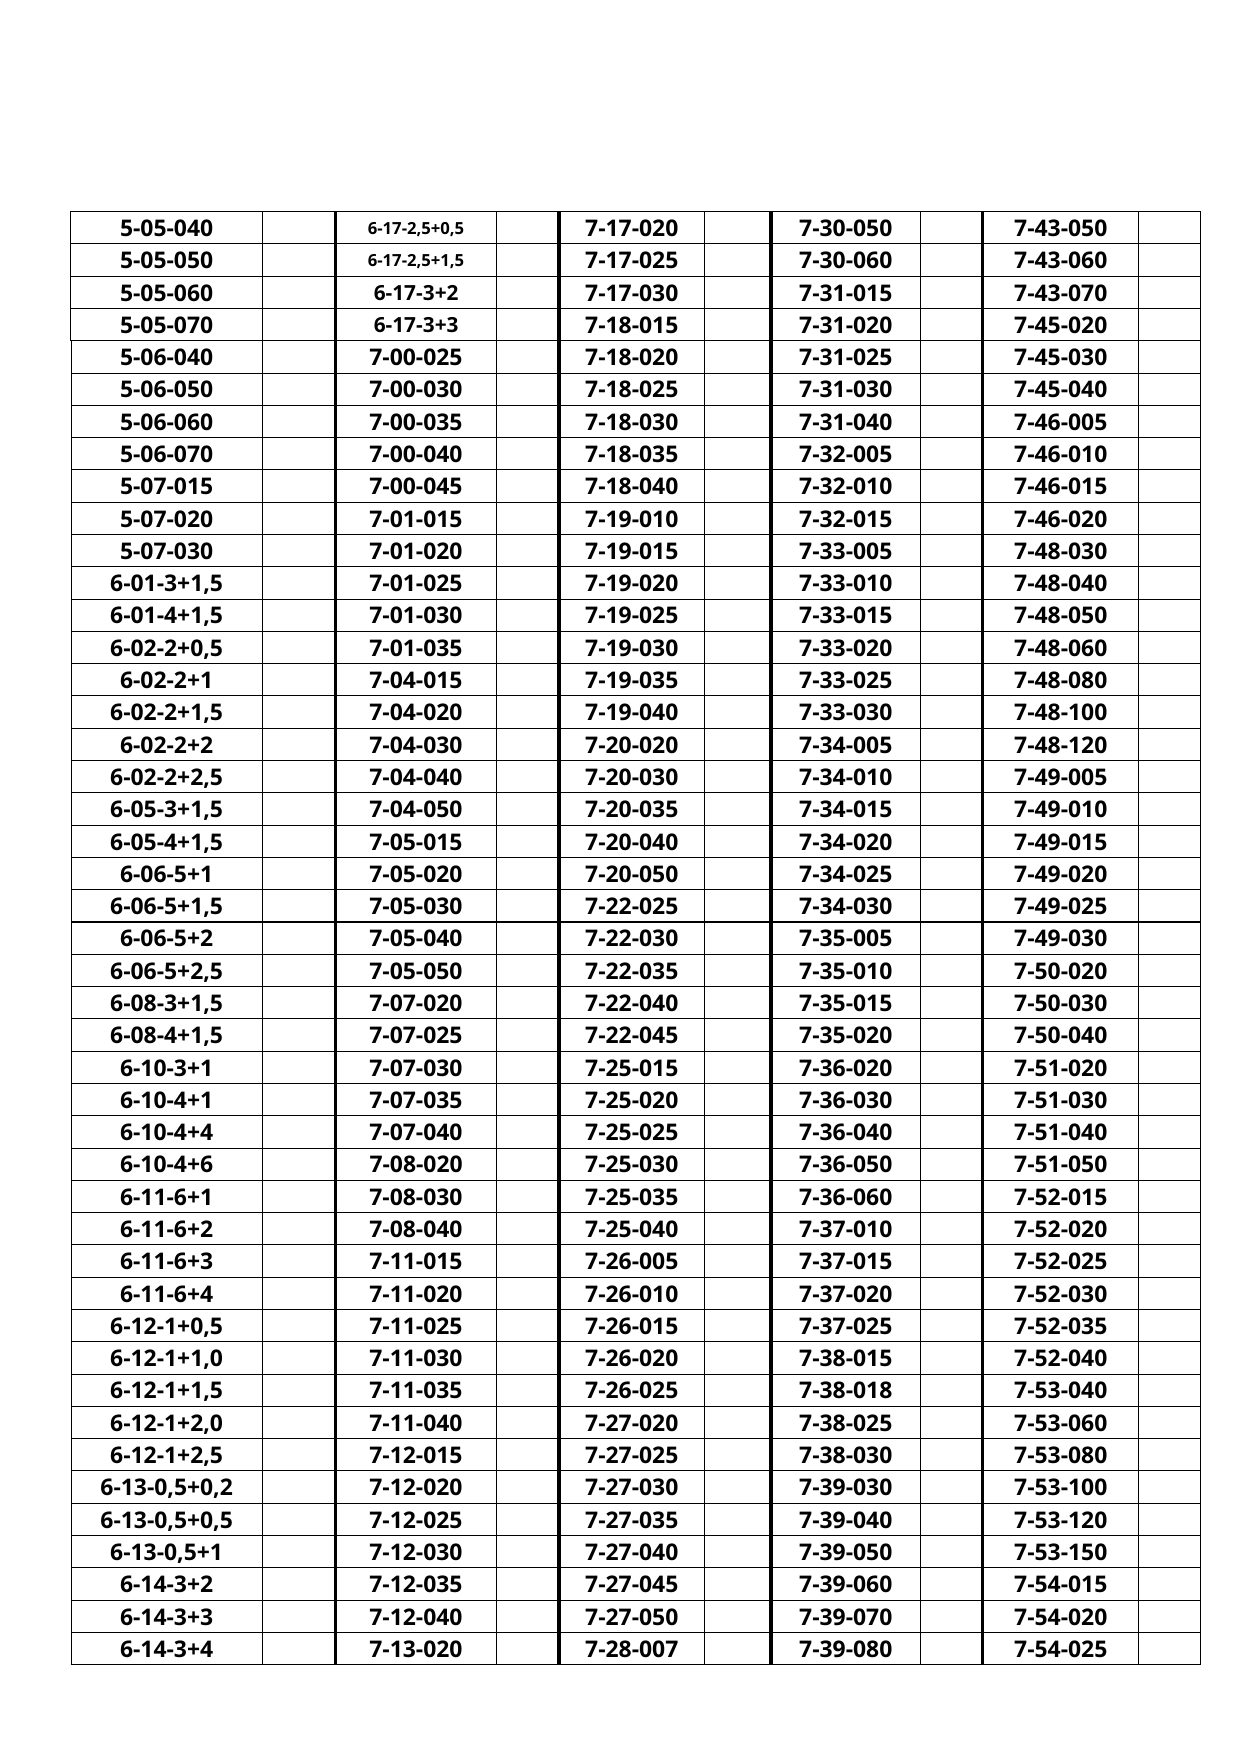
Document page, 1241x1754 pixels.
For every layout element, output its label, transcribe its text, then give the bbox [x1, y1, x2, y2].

table_cell [497, 890, 557, 921]
table_cell 7-25-040 [561, 1213, 704, 1244]
table_cell [1139, 1568, 1200, 1599]
table_cell 5-06-050 [72, 374, 262, 405]
table_cell 7-48-120 [984, 729, 1138, 760]
table_cell [497, 696, 557, 728]
table_cell [705, 858, 769, 889]
table_cell 6-11-6+1 [72, 1181, 262, 1212]
table_cell [263, 664, 334, 695]
table_cell [497, 341, 557, 372]
table_cell [263, 309, 334, 340]
table_cell [921, 1439, 981, 1470]
table_header 7-43-050 [984, 212, 1138, 243]
table_cell 6-12-1+2,5 [72, 1439, 262, 1470]
table_cell [921, 1052, 981, 1083]
table_cell 7-27-050 [561, 1601, 704, 1632]
table_cell [1139, 438, 1200, 469]
table_cell [705, 1149, 769, 1180]
table_cell [1139, 600, 1200, 631]
table_cell [705, 406, 769, 437]
table_cell 7-52-015 [984, 1181, 1138, 1212]
table_cell 7-50-020 [984, 955, 1138, 986]
table_cell [497, 1278, 557, 1309]
table_cell [1139, 406, 1200, 437]
table_cell [1139, 664, 1200, 695]
table_cell [497, 535, 557, 566]
table_cell 7-34-030 [773, 890, 920, 921]
table_cell 7-12-015 [337, 1439, 496, 1470]
table_cell 7-36-020 [773, 1052, 920, 1083]
table_cell 7-34-010 [773, 761, 920, 792]
table_cell 7-32-005 [773, 438, 920, 469]
table_cell [921, 1471, 981, 1503]
table_cell [497, 1245, 557, 1277]
table_cell [705, 1375, 769, 1406]
table_cell [263, 729, 334, 760]
table_cell [1139, 1471, 1200, 1503]
table_cell 7-27-020 [561, 1407, 704, 1438]
table_cell 7-11-035 [337, 1375, 496, 1406]
table_cell 7-39-070 [773, 1601, 920, 1632]
table_cell [705, 826, 769, 857]
table_cell 7-08-040 [337, 1213, 496, 1244]
table_cell 7-49-015 [984, 826, 1138, 857]
table_cell [263, 1019, 334, 1051]
table_cell 7-01-035 [337, 632, 496, 663]
table_cell [921, 567, 981, 598]
table_cell 7-54-020 [984, 1601, 1138, 1632]
table_cell 7-19-025 [561, 600, 704, 631]
table_cell [263, 244, 334, 276]
table_cell [705, 761, 769, 792]
table_cell [921, 890, 981, 921]
table_cell 6-17-2,5+1,5 [337, 244, 496, 276]
table_cell [263, 1084, 334, 1115]
table_cell 7-13-020 [337, 1633, 496, 1664]
table_cell [705, 244, 769, 276]
table_cell 7-04-015 [337, 664, 496, 695]
table_cell 6-02-2+1 [72, 664, 262, 695]
table_cell 6-11-6+4 [72, 1278, 262, 1309]
table_cell [1139, 987, 1200, 1018]
table_cell [263, 1375, 334, 1406]
table_cell 7-05-015 [337, 826, 496, 857]
table_cell [705, 1052, 769, 1083]
table_cell 7-18-030 [561, 406, 704, 437]
table_cell [921, 406, 981, 437]
table_cell [497, 1052, 557, 1083]
table_cell 7-49-020 [984, 858, 1138, 889]
table_cell 7-48-060 [984, 632, 1138, 663]
table_cell 7-05-030 [337, 890, 496, 921]
table_cell 5-07-020 [72, 503, 262, 534]
table_cell 7-22-030 [561, 923, 704, 954]
table_cell [921, 826, 981, 857]
table_cell 7-54-025 [984, 1633, 1138, 1664]
table_cell 6-01-4+1,5 [72, 600, 262, 631]
table_cell [497, 632, 557, 663]
table_cell 7-32-010 [773, 470, 920, 502]
table_cell [921, 1245, 981, 1277]
table_cell 6-14-3+3 [72, 1601, 262, 1632]
table_cell 7-51-020 [984, 1052, 1138, 1083]
table_cell [705, 1116, 769, 1147]
table_cell [1139, 1342, 1200, 1373]
table_cell [263, 1601, 334, 1632]
table_cell [921, 341, 981, 372]
table_cell 6-12-1+0,5 [72, 1310, 262, 1341]
table_cell [705, 1536, 769, 1567]
table_cell [705, 1245, 769, 1277]
table_cell 7-36-030 [773, 1084, 920, 1115]
table_cell [1139, 858, 1200, 889]
table_cell [263, 406, 334, 437]
table_cell 7-53-060 [984, 1407, 1138, 1438]
table_cell [497, 1149, 557, 1180]
table_cell [263, 600, 334, 631]
table_cell 7-26-025 [561, 1375, 704, 1406]
table_cell 7-31-030 [773, 374, 920, 405]
table_cell 7-37-020 [773, 1278, 920, 1309]
table_cell [1139, 1245, 1200, 1277]
table_cell [921, 438, 981, 469]
table_cell 7-26-015 [561, 1310, 704, 1341]
table_cell 7-00-030 [337, 374, 496, 405]
table_cell 7-17-025 [561, 244, 704, 276]
table_cell [263, 955, 334, 986]
table_cell 7-33-025 [773, 664, 920, 695]
table_cell 7-05-020 [337, 858, 496, 889]
table_cell [921, 1633, 981, 1664]
table_cell [263, 1536, 334, 1567]
table_cell 7-43-070 [984, 277, 1138, 308]
table_cell [263, 1342, 334, 1373]
table_cell [263, 826, 334, 857]
table_cell 7-52-040 [984, 1342, 1138, 1373]
table_header [1139, 212, 1200, 243]
table_cell [705, 277, 769, 308]
table_cell [497, 244, 557, 276]
table_cell 7-51-030 [984, 1084, 1138, 1115]
table_cell 6-10-4+6 [72, 1149, 262, 1180]
table_cell 7-25-025 [561, 1116, 704, 1147]
table_cell [263, 1633, 334, 1664]
table_cell 6-02-2+0,5 [72, 632, 262, 663]
table_cell 5-07-030 [72, 535, 262, 566]
table_cell [705, 438, 769, 469]
table_cell [263, 1213, 334, 1244]
table_cell 7-04-020 [337, 696, 496, 728]
table_cell 7-46-020 [984, 503, 1138, 534]
table_cell [497, 406, 557, 437]
table_cell 7-45-040 [984, 374, 1138, 405]
table_cell 6-13-0,5+0,5 [72, 1504, 262, 1535]
table_cell 7-49-025 [984, 890, 1138, 921]
table_cell [263, 1181, 334, 1212]
table_cell 7-31-020 [773, 309, 920, 340]
table_cell 7-30-060 [773, 244, 920, 276]
table_cell 7-18-025 [561, 374, 704, 405]
table_cell [921, 1504, 981, 1535]
table_cell [497, 1601, 557, 1632]
table_cell 6-11-6+2 [72, 1213, 262, 1244]
table_cell [263, 1439, 334, 1470]
table_cell 7-37-010 [773, 1213, 920, 1244]
table_cell [921, 244, 981, 276]
table_cell 7-22-025 [561, 890, 704, 921]
table_cell 7-28-007 [561, 1633, 704, 1664]
table_cell 7-07-030 [337, 1052, 496, 1083]
table_cell 7-34-025 [773, 858, 920, 889]
table_cell 7-11-015 [337, 1245, 496, 1277]
table_cell [1139, 1601, 1200, 1632]
table_cell 7-01-020 [337, 535, 496, 566]
table_cell [921, 923, 981, 954]
table_cell [921, 793, 981, 824]
table_cell [1139, 1633, 1200, 1664]
table_cell [705, 503, 769, 534]
table_cell [1139, 1504, 1200, 1535]
table_cell 5-06-060 [72, 406, 262, 437]
table_cell 7-51-040 [984, 1116, 1138, 1147]
table_cell [497, 987, 557, 1018]
table_cell 6-14-3+4 [72, 1633, 262, 1664]
table_cell [705, 923, 769, 954]
table_cell 7-49-005 [984, 761, 1138, 792]
table_cell 7-18-020 [561, 341, 704, 372]
table_cell 7-00-040 [337, 438, 496, 469]
table_cell 7-27-045 [561, 1568, 704, 1599]
table_cell 7-46-015 [984, 470, 1138, 502]
table_cell 7-19-040 [561, 696, 704, 728]
table_cell [921, 1310, 981, 1341]
table_cell [921, 600, 981, 631]
table_cell [921, 1084, 981, 1115]
table_cell [1139, 632, 1200, 663]
table_cell 7-17-030 [561, 277, 704, 308]
table_cell 7-04-040 [337, 761, 496, 792]
table_cell [1139, 535, 1200, 566]
table_cell 7-50-040 [984, 1019, 1138, 1051]
table_cell 7-07-035 [337, 1084, 496, 1115]
table_cell [1139, 923, 1200, 954]
table_cell [1139, 1310, 1200, 1341]
table_cell [263, 632, 334, 663]
table_cell [497, 600, 557, 631]
table_cell 7-52-020 [984, 1213, 1138, 1244]
table_cell [497, 1116, 557, 1147]
table_cell 7-11-040 [337, 1407, 496, 1438]
table_cell 7-45-030 [984, 341, 1138, 372]
table_cell 7-04-050 [337, 793, 496, 824]
table_cell [497, 1568, 557, 1599]
table_cell 7-27-025 [561, 1439, 704, 1470]
table_cell 7-20-030 [561, 761, 704, 792]
table_cell 7-54-015 [984, 1568, 1138, 1599]
table_cell 7-25-035 [561, 1181, 704, 1212]
table_cell [1139, 277, 1200, 308]
table_cell [921, 632, 981, 663]
table_cell 7-01-015 [337, 503, 496, 534]
table_cell [263, 438, 334, 469]
table_cell 7-25-020 [561, 1084, 704, 1115]
table_cell [705, 1504, 769, 1535]
table_cell [497, 793, 557, 824]
table_cell [921, 309, 981, 340]
table_cell [1139, 1181, 1200, 1212]
table_cell 6-10-4+4 [72, 1116, 262, 1147]
table_cell [921, 1213, 981, 1244]
table_cell [921, 955, 981, 986]
table_cell [705, 1310, 769, 1341]
table_cell [497, 1504, 557, 1535]
table_cell [921, 987, 981, 1018]
table_cell [263, 1504, 334, 1535]
table_cell [705, 1278, 769, 1309]
table_cell [705, 1471, 769, 1503]
table_cell [1139, 890, 1200, 921]
table_cell 7-22-035 [561, 955, 704, 986]
table_cell [497, 1536, 557, 1567]
table_cell 5-05-070 [71, 309, 262, 340]
table_cell [1139, 793, 1200, 824]
table_cell 7-25-015 [561, 1052, 704, 1083]
table_cell [705, 470, 769, 502]
table_cell [497, 664, 557, 695]
table_cell 6-02-2+2,5 [72, 761, 262, 792]
table_cell [263, 1278, 334, 1309]
table_cell [921, 1568, 981, 1599]
table_cell [1139, 567, 1200, 598]
table_cell 7-53-080 [984, 1439, 1138, 1470]
table_cell 7-38-030 [773, 1439, 920, 1470]
table_cell [705, 955, 769, 986]
table_cell [1139, 826, 1200, 857]
table_cell [1139, 1536, 1200, 1567]
table_cell 7-11-020 [337, 1278, 496, 1309]
table_cell 6-17-3+2 [337, 277, 496, 308]
table_cell 7-20-020 [561, 729, 704, 760]
table_cell 7-31-040 [773, 406, 920, 437]
table_cell [1139, 1278, 1200, 1309]
table_cell 6-05-3+1,5 [72, 793, 262, 824]
table_cell [921, 1375, 981, 1406]
table_cell [1139, 1019, 1200, 1051]
table_cell [705, 374, 769, 405]
table_cell 7-43-060 [984, 244, 1138, 276]
table_cell 5-06-070 [72, 438, 262, 469]
table_cell 7-53-120 [984, 1504, 1138, 1535]
table_cell [497, 1633, 557, 1664]
table_cell 7-39-030 [773, 1471, 920, 1503]
table_cell 7-36-050 [773, 1149, 920, 1180]
table_cell [263, 696, 334, 728]
table_cell [921, 664, 981, 695]
table_cell 7-27-040 [561, 1536, 704, 1567]
table_cell 7-48-030 [984, 535, 1138, 566]
table_cell 7-53-100 [984, 1471, 1138, 1503]
table_cell [497, 1342, 557, 1373]
table_cell [705, 567, 769, 598]
table_cell [921, 1116, 981, 1147]
table_cell 6-08-3+1,5 [72, 987, 262, 1018]
table_cell [263, 1116, 334, 1147]
table_cell [497, 1181, 557, 1212]
table_cell [921, 1342, 981, 1373]
table_cell [497, 277, 557, 308]
table_cell 7-26-020 [561, 1342, 704, 1373]
table_cell 7-18-035 [561, 438, 704, 469]
table_cell [263, 987, 334, 1018]
table_cell [921, 374, 981, 405]
table_cell 6-10-3+1 [72, 1052, 262, 1083]
table_cell [705, 1568, 769, 1599]
table_cell [497, 1019, 557, 1051]
table_cell 7-00-045 [337, 470, 496, 502]
table_cell [1139, 1213, 1200, 1244]
table_cell 7-45-020 [984, 309, 1138, 340]
table_cell 7-35-010 [773, 955, 920, 986]
table_cell [705, 535, 769, 566]
table_cell [497, 761, 557, 792]
table_cell 7-35-015 [773, 987, 920, 1018]
table_cell [921, 1278, 981, 1309]
table_cell [705, 632, 769, 663]
table_cell 6-12-1+1,0 [72, 1342, 262, 1373]
table_cell [497, 374, 557, 405]
table_cell 7-53-150 [984, 1536, 1138, 1567]
table_cell 7-19-035 [561, 664, 704, 695]
table_cell 7-25-030 [561, 1149, 704, 1180]
table_cell 7-19-030 [561, 632, 704, 663]
table_cell 7-12-035 [337, 1568, 496, 1599]
table_cell [921, 1019, 981, 1051]
table_cell [263, 1568, 334, 1599]
table_cell 7-36-040 [773, 1116, 920, 1147]
table_cell [263, 793, 334, 824]
table_cell 7-20-050 [561, 858, 704, 889]
table_cell 7-38-018 [773, 1375, 920, 1406]
table_cell [921, 696, 981, 728]
table_cell 7-08-030 [337, 1181, 496, 1212]
table_cell [263, 858, 334, 889]
table_cell 7-11-025 [337, 1310, 496, 1341]
table_cell 7-01-030 [337, 600, 496, 631]
table_cell 7-46-005 [984, 406, 1138, 437]
table_cell 6-12-1+1,5 [72, 1375, 262, 1406]
table_cell 7-38-015 [773, 1342, 920, 1373]
table_header [921, 212, 981, 243]
table_cell 6-01-3+1,5 [72, 567, 262, 598]
table_cell 7-27-035 [561, 1504, 704, 1535]
table_cell [263, 761, 334, 792]
table_cell [263, 1407, 334, 1438]
table_cell [921, 1407, 981, 1438]
table_cell [1139, 729, 1200, 760]
table_cell 7-20-040 [561, 826, 704, 857]
table_cell 7-52-025 [984, 1245, 1138, 1277]
table_cell 7-07-025 [337, 1019, 496, 1051]
table_cell [921, 1536, 981, 1567]
table_cell 7-12-025 [337, 1504, 496, 1535]
table_cell 7-33-015 [773, 600, 920, 631]
table_cell [263, 374, 334, 405]
table_cell [921, 277, 981, 308]
table_cell [921, 1181, 981, 1212]
table_cell [1139, 1439, 1200, 1470]
table_cell 7-33-005 [773, 535, 920, 566]
table_header [497, 212, 557, 243]
table_header 5-05-040 [71, 212, 262, 243]
table_cell [263, 890, 334, 921]
table_cell 7-38-025 [773, 1407, 920, 1438]
table_cell [1139, 1407, 1200, 1438]
table_cell 7-27-030 [561, 1471, 704, 1503]
table_cell [705, 1084, 769, 1115]
table_cell 7-00-035 [337, 406, 496, 437]
table_cell 6-05-4+1,5 [72, 826, 262, 857]
table_cell [921, 1149, 981, 1180]
table_cell [705, 309, 769, 340]
table_cell [705, 1633, 769, 1664]
table_cell 7-52-035 [984, 1310, 1138, 1341]
table_cell [1139, 1052, 1200, 1083]
table_cell [263, 341, 334, 372]
table_cell [921, 470, 981, 502]
table_cell 7-31-025 [773, 341, 920, 372]
table_cell [263, 567, 334, 598]
table_cell 7-33-020 [773, 632, 920, 663]
table_cell [497, 503, 557, 534]
table_cell [497, 729, 557, 760]
table_cell [263, 470, 334, 502]
table_cell 7-33-010 [773, 567, 920, 598]
table_cell [705, 793, 769, 824]
table_cell 7-19-020 [561, 567, 704, 598]
table_cell 7-18-015 [561, 309, 704, 340]
table_cell [497, 1407, 557, 1438]
table_cell [1139, 244, 1200, 276]
table_cell 6-10-4+1 [72, 1084, 262, 1115]
table_cell 7-48-100 [984, 696, 1138, 728]
table_cell [497, 470, 557, 502]
table_cell [263, 1245, 334, 1277]
table_cell 5-05-050 [71, 244, 262, 276]
table_cell 7-39-080 [773, 1633, 920, 1664]
table_cell [497, 923, 557, 954]
table_cell 7-39-040 [773, 1504, 920, 1535]
table_cell [921, 858, 981, 889]
table_cell [497, 567, 557, 598]
table_cell 7-37-015 [773, 1245, 920, 1277]
table_cell 7-07-020 [337, 987, 496, 1018]
table_cell 6-06-5+1 [72, 858, 262, 889]
table_cell [497, 1375, 557, 1406]
table_cell 6-06-5+1,5 [72, 890, 262, 921]
table_cell 7-05-050 [337, 955, 496, 986]
table_cell [1139, 761, 1200, 792]
table_cell [705, 987, 769, 1018]
table_cell [705, 1407, 769, 1438]
table_cell [1139, 309, 1200, 340]
table_header 7-17-020 [561, 212, 704, 243]
table_cell 7-12-030 [337, 1536, 496, 1567]
table_cell 6-13-0,5+0,2 [72, 1471, 262, 1503]
table_cell 5-07-015 [72, 470, 262, 502]
table_cell [705, 1342, 769, 1373]
table_cell [705, 729, 769, 760]
table_cell [497, 438, 557, 469]
table_cell 7-39-060 [773, 1568, 920, 1599]
table_cell [1139, 341, 1200, 372]
table_cell 7-26-005 [561, 1245, 704, 1277]
table_cell [1139, 955, 1200, 986]
table_cell [1139, 503, 1200, 534]
table_cell 7-50-030 [984, 987, 1138, 1018]
table_cell [263, 503, 334, 534]
table_cell [921, 503, 981, 534]
table_cell 6-02-2+1,5 [72, 696, 262, 728]
table_cell 6-14-3+2 [72, 1568, 262, 1599]
table_cell [1139, 1375, 1200, 1406]
table_cell [705, 696, 769, 728]
table_cell [1139, 1149, 1200, 1180]
table_cell 7-36-060 [773, 1181, 920, 1212]
table_cell [921, 535, 981, 566]
table_cell [1139, 1084, 1200, 1115]
table_cell [705, 664, 769, 695]
table_cell [705, 1439, 769, 1470]
table_cell 6-06-5+2,5 [72, 955, 262, 986]
table_cell 7-04-030 [337, 729, 496, 760]
table_cell [705, 890, 769, 921]
table_cell 7-12-040 [337, 1601, 496, 1632]
table_cell [263, 277, 334, 308]
table_cell 7-32-015 [773, 503, 920, 534]
table_cell 7-19-015 [561, 535, 704, 566]
table_cell 7-39-050 [773, 1536, 920, 1567]
table_cell [497, 1084, 557, 1115]
table_cell 5-05-060 [71, 277, 262, 308]
table_cell 6-17-3+3 [337, 309, 496, 340]
table_cell 7-33-030 [773, 696, 920, 728]
table_cell 7-05-040 [337, 923, 496, 954]
table_cell [705, 1601, 769, 1632]
table_cell [705, 1019, 769, 1051]
table_cell [263, 1310, 334, 1341]
table_cell 7-53-040 [984, 1375, 1138, 1406]
table_cell [263, 535, 334, 566]
table_cell 6-12-1+2,0 [72, 1407, 262, 1438]
table_cell 6-13-0,5+1 [72, 1536, 262, 1567]
table_cell [263, 1471, 334, 1503]
table_cell [497, 1471, 557, 1503]
table_cell [497, 955, 557, 986]
table_cell [1139, 1116, 1200, 1147]
table_cell 7-07-040 [337, 1116, 496, 1147]
table_cell [921, 761, 981, 792]
table_cell 7-19-010 [561, 503, 704, 534]
table_cell [705, 1181, 769, 1212]
table_cell [705, 341, 769, 372]
table_cell 7-52-030 [984, 1278, 1138, 1309]
table_header 7-30-050 [773, 212, 920, 243]
table_cell [497, 1310, 557, 1341]
table_cell 7-48-050 [984, 600, 1138, 631]
table_cell [263, 1052, 334, 1083]
table_header 6-17-2,5+0,5 [337, 212, 496, 243]
table_cell [263, 923, 334, 954]
table_cell 7-00-025 [337, 341, 496, 372]
table_cell 7-34-005 [773, 729, 920, 760]
table_cell 7-37-025 [773, 1310, 920, 1341]
table_cell 6-08-4+1,5 [72, 1019, 262, 1051]
table_cell 7-35-020 [773, 1019, 920, 1051]
table_cell 6-02-2+2 [72, 729, 262, 760]
table_cell 7-48-080 [984, 664, 1138, 695]
table_cell 7-35-005 [773, 923, 920, 954]
table_cell 7-22-040 [561, 987, 704, 1018]
table_cell [705, 1213, 769, 1244]
table_cell [1139, 374, 1200, 405]
table_cell [921, 1601, 981, 1632]
table_cell 7-48-040 [984, 567, 1138, 598]
table_header [263, 212, 334, 243]
table_cell [921, 729, 981, 760]
table_cell 7-12-020 [337, 1471, 496, 1503]
table_cell 7-49-010 [984, 793, 1138, 824]
table_cell 7-46-010 [984, 438, 1138, 469]
table_cell [263, 1149, 334, 1180]
table_cell 7-34-015 [773, 793, 920, 824]
table_cell 7-18-040 [561, 470, 704, 502]
table_cell 5-06-040 [72, 341, 262, 372]
table_cell [497, 309, 557, 340]
table_cell [1139, 470, 1200, 502]
table_header [705, 212, 769, 243]
table_cell 7-31-015 [773, 277, 920, 308]
table_cell [705, 600, 769, 631]
table_cell [497, 826, 557, 857]
table_cell 7-26-010 [561, 1278, 704, 1309]
table_cell [497, 1213, 557, 1244]
table_cell [1139, 696, 1200, 728]
table_cell 7-34-020 [773, 826, 920, 857]
table_cell 7-22-045 [561, 1019, 704, 1051]
table_cell 7-11-030 [337, 1342, 496, 1373]
table_cell 6-06-5+2 [72, 923, 262, 954]
table_cell [497, 1439, 557, 1470]
table_cell 6-11-6+3 [72, 1245, 262, 1277]
table_cell 7-49-030 [984, 923, 1138, 954]
table_cell 7-20-035 [561, 793, 704, 824]
table_cell 7-01-025 [337, 567, 496, 598]
table_cell 7-51-050 [984, 1149, 1138, 1180]
table_cell [497, 858, 557, 889]
table_cell 7-08-020 [337, 1149, 496, 1180]
